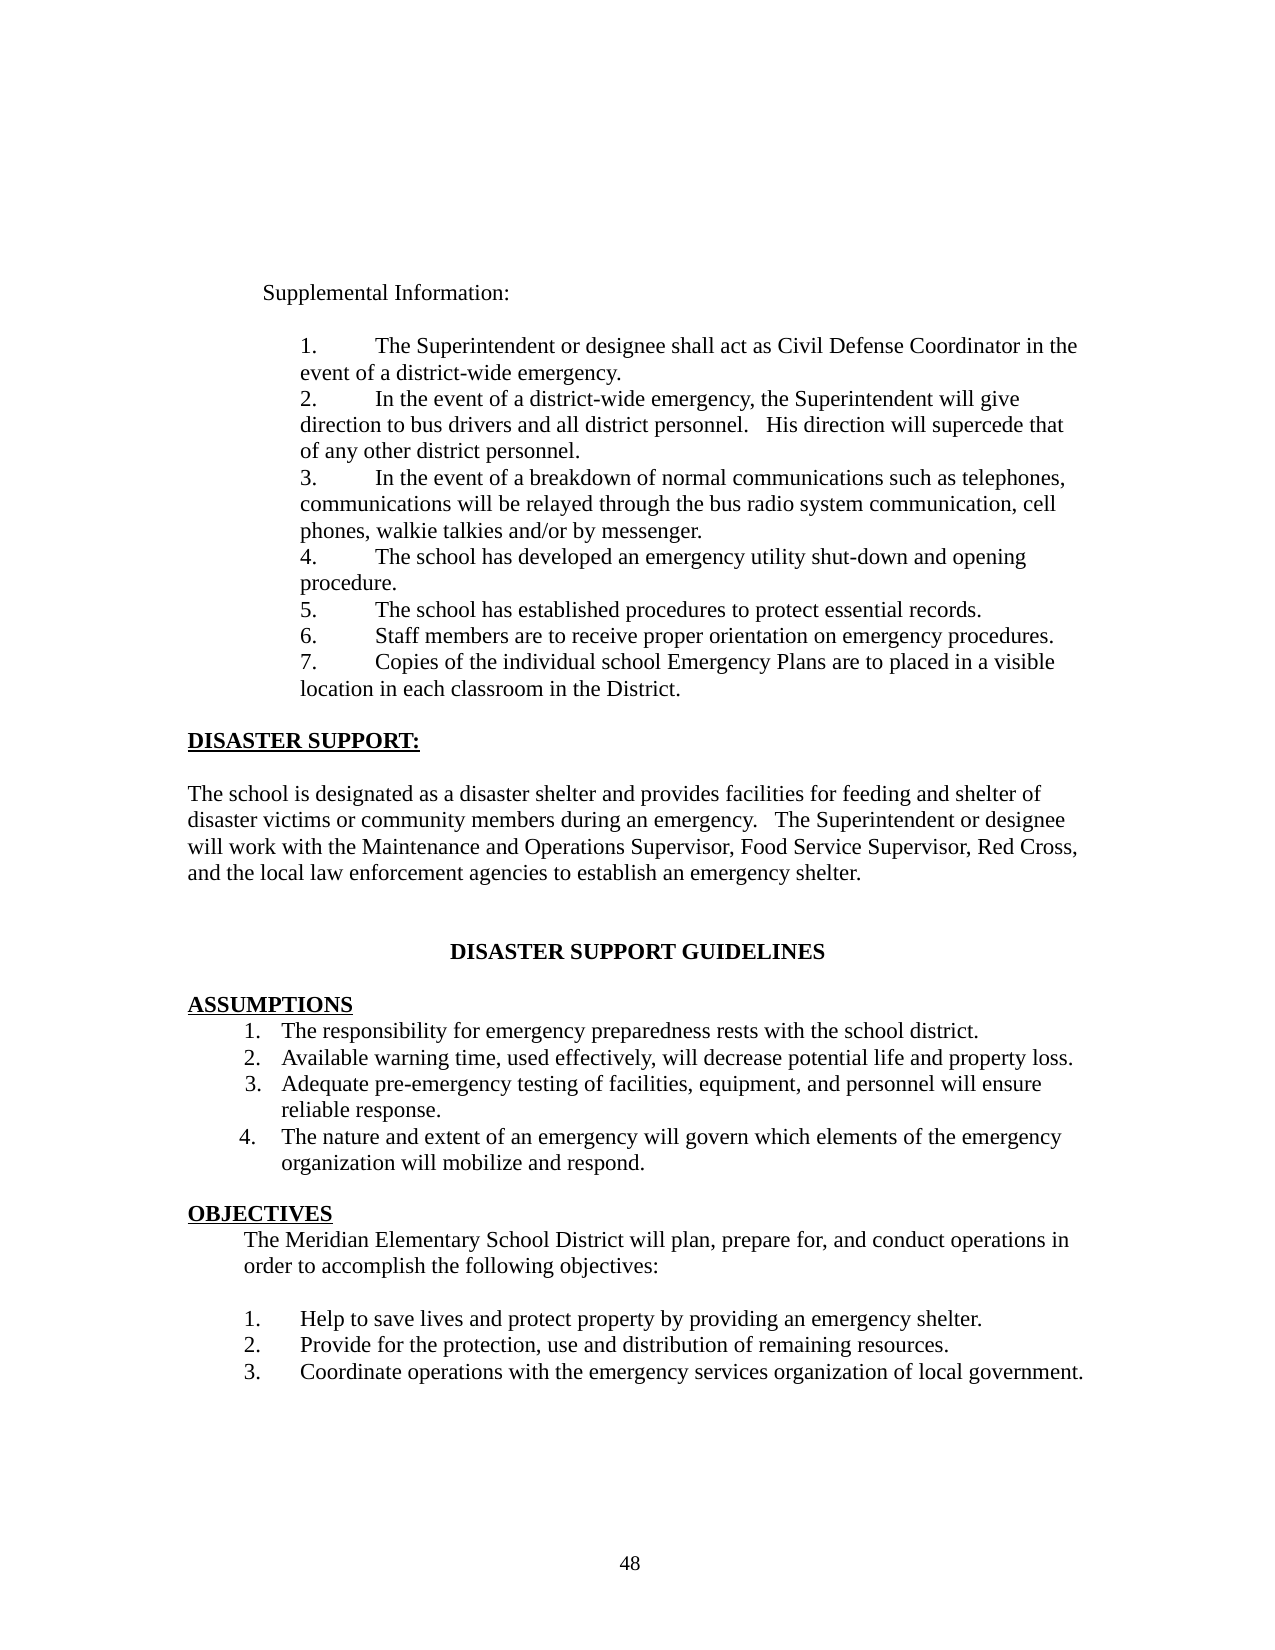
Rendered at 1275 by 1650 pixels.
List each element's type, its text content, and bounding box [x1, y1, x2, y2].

text OBJECTIVES [187, 1199, 1087, 1226]
text 2. In the event of a district-wide emergency, the Superintendent will give direction to bus drivers and all district personnel. His direction will supercede that of any other district personnel. [187, 385, 1087, 464]
text 1. The responsibility for emergency preparedness rests with the school district. [187, 1017, 1087, 1044]
text 4. The school has developed an emergency utility shut-down and opening procedure. [187, 543, 1087, 596]
text The Meridian Elementary School District will plan, prepare for, and conduct operations in order to accomplish the following objectives: [244, 1226, 1087, 1279]
text 3. In the event of a breakdown of normal communications such as telephones, communications will be relayed through the bus radio system communication, cell phones, walkie talkies and/or by messenger. [187, 464, 1087, 543]
text 1. Help to save lives and protect property by providing an emergency shelter. [244, 1305, 1087, 1331]
text The school is designated as a disaster shelter and provides facilities for feeding and shelter of disaster victims or community members during an emergency. The Superintendent or designee will work with the Maintenance and Operations Supervisor, Food Service Supervisor, Red Cross, and the local law enforcement agencies to establish an emergency shelter. [187, 780, 1087, 886]
text DISASTER SUPPORT: [187, 727, 1087, 754]
text 2. Available warning time, used effectively, will decrease potential life and property loss. [187, 1044, 1087, 1070]
text 5. The school has established procedures to protect essential records. [187, 596, 1087, 622]
text ASSUMPTIONS [187, 991, 1087, 1017]
text 3. Coordinate operations with the emergency services organization of local government. [244, 1358, 1087, 1384]
text DISASTER SUPPORT GUIDELINES [187, 938, 1087, 965]
text 7. Copies of the individual school Emergency Plans are to placed in a visible location in each classroom in the District. [187, 648, 1087, 701]
text 4. The nature and extent of an emergency will govern which elements of the emergency organization will mobilize and respond. [187, 1123, 1087, 1176]
text 3. Adequate pre-emergency testing of facilities, equipment, and personnel will ensure reliable response. [187, 1070, 1087, 1123]
text 2. Provide for the protection, use and distribution of remaining resources. [244, 1331, 1087, 1358]
text 1. The Superintendent or designee shall act as Civil Defense Coordinator in the event of a district-wide emergency. [187, 332, 1087, 385]
text Supplemental Information: [187, 279, 1087, 306]
text 6. Staff members are to receive proper orientation on emergency procedures. [187, 622, 1087, 648]
